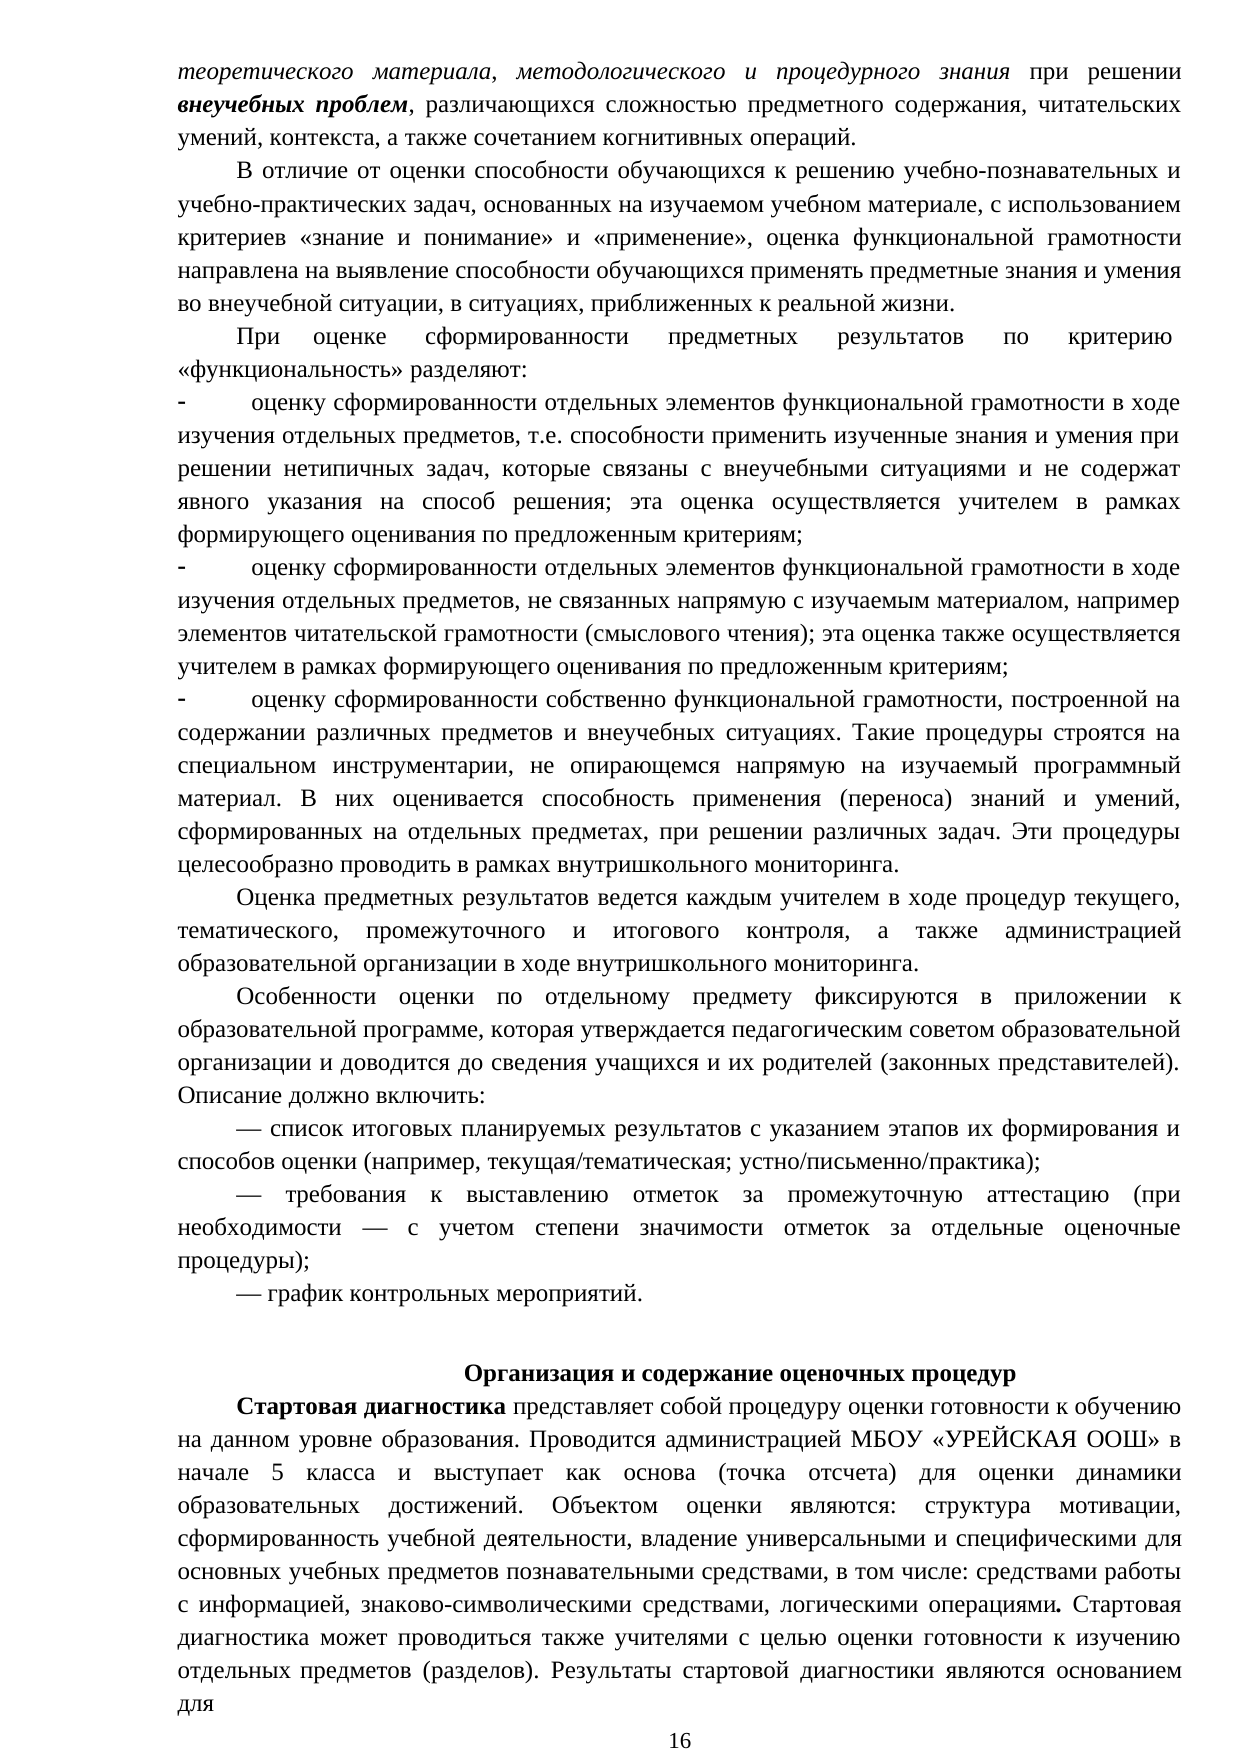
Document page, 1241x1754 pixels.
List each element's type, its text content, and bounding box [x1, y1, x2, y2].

text «функциональность» разделяют: [177, 354, 1240, 382]
text Стартовая диагностика представляет собой процедуру оценки готовности к обучению на данном уровне образования. Проводится администрацией МБОУ «УРЕЙСКАЯ ООШ» в начале 5 класса и выступает как основа (точка отсчета) для оценки динамики образовательных достижений. Объектом оценки являются: структура мотивации, сформированность учебной деятельности, владение универсальными и специфическими для основных учебных предметов познавательными средствами, в том числе: средствами работы с информацией, знаково-символическими средствами, логическими операциями. Стартовая диагностика может проводиться также учителями с целью оценки готовности к изучению отдельных предметов (разделов). Результаты стартовой диагностики являются основанием для [177, 1391, 1182, 1717]
subtitle Организация и содержание оценочных процедур [401, 1358, 1240, 1387]
text теоретического материала, методологического и процедурного знания при решении внеучебных проблем, различающихся сложностью предметного содержания, читательских умений, контекста, а также сочетанием когнитивных операций. [177, 56, 1182, 151]
list требования к выставлению отметок за промежуточную аттестацию (при необходимости — с учетом степени значимости отметок за отдельные оценочные процедуры); [177, 1179, 1181, 1274]
text В отличие от оценки способности обучающихся к решению учебно-познавательных и учебно-практических задач, основанных на изучаемом учебном материале, с использованием критериев «знание и понимание» и «применение», оценка функциональной грамотности направлена на выявление способности обучающихся применять предметные знания и умения во внеучебной ситуации, в ситуациях, приближенных к реальной жизни. [177, 156, 1182, 316]
list оценку сформированности собственно функциональной грамотности, построенной на содержании различных предметов и внеучебных ситуациях. Такие процедуры строятся на специальном инструментарии, не опирающемся напрямую на изучаемый программный материал. В них оценивается способность применения (переноса) знаний и умений, сформированных на отдельных предметах, при решении различных задач. Эти процедуры целесообразно проводить в рамках внутришкольного мониторинга. [177, 684, 1181, 878]
list список итоговых планируемых результатов с указанием этапов их формирования и способов оценки (например, текущая/тематическая; устно/письменно/практика); [177, 1113, 1181, 1175]
text Оценка предметных результатов ведется каждым учителем в ходе процедур текущего, тематического, промежуточного и итогового контроля, а также администрацией образовательной организации в ходе внутришкольного мониторинга. [177, 882, 1182, 977]
list график контрольных мероприятий. [236, 1278, 1240, 1307]
text При оценке сформированности предметных результатов по критерию [236, 321, 1240, 349]
list оценку сформированности отдельных элементов функциональной грамотности в ходе изучения отдельных предметов, не связанных напрямую с изучаемым материалом, например элементов читательской грамотности (смыслового чтения); эта оценка также осуществляется учителем в рамках формирующего оценивания по предложенным критериям; [177, 552, 1181, 680]
list оценку сформированности отдельных элементов функциональной грамотности в ходе изучения отдельных предметов, т.е. способности применить изученные знания и умения при решении нетипичных задач, которые связаны с внеучебными ситуациями и не содержат явного указания на способ решения; эта оценка осуществляется учителем в рамках формирующего оценивания по предложенным критериям; [177, 387, 1181, 548]
text Особенности оценки по отдельному предмету фиксируются в приложении к образовательной программе, которая утверждается педагогическим советом образовательной организации и доводится до сведения учащихся и их родителей (законных представителей). Описание должно включить: [177, 981, 1181, 1109]
